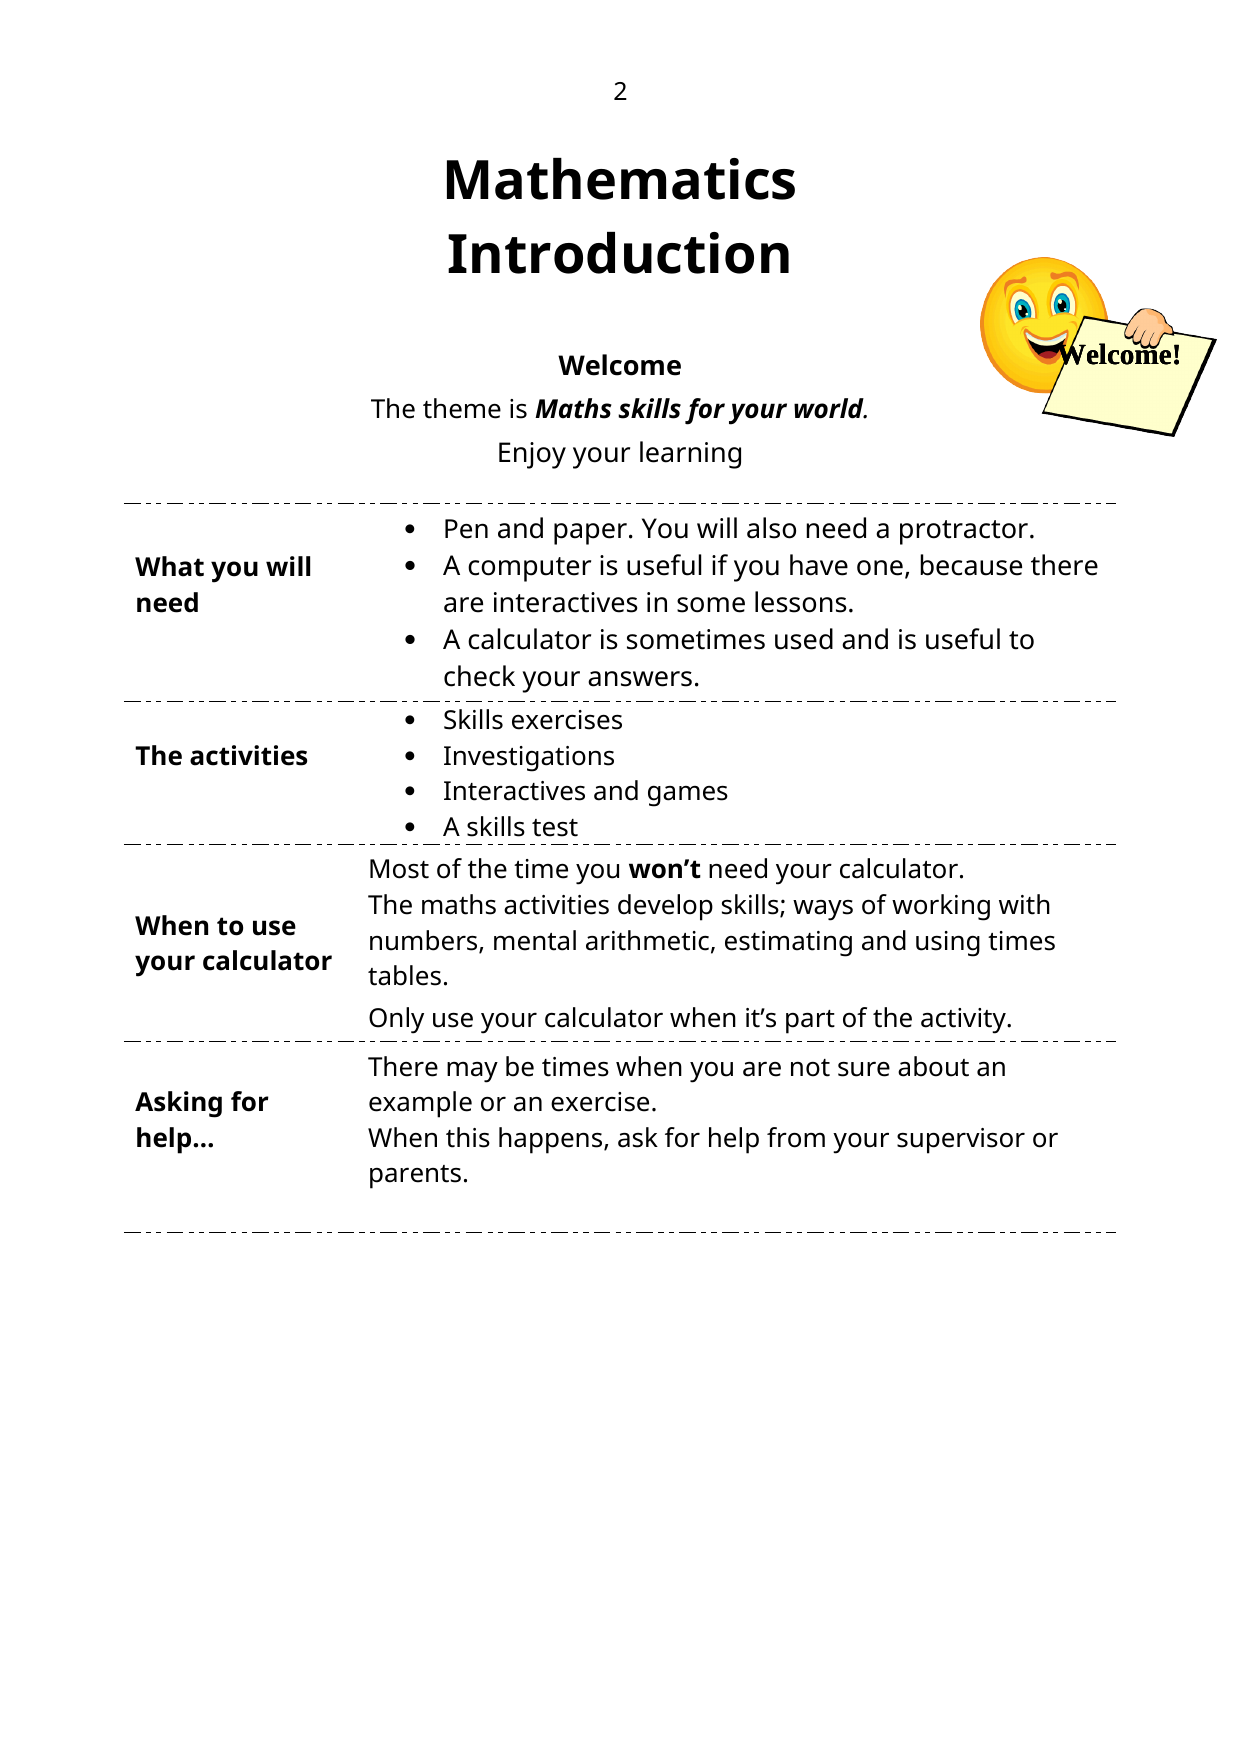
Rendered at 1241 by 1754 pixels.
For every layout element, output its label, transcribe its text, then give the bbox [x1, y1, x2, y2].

title The theme is Maths skills for your world. [135, 390, 980, 426]
title Welcome [135, 346, 980, 383]
table_cell There may be times when you are not sure about an example or an exercise. When this happens, ask for help from your supervisor or parents. [357, 1041, 1116, 1232]
table_header What you will need [124, 503, 357, 701]
table_cell Skills exercises Investigations Interactives and games A skills test [357, 701, 1116, 844]
title Enjoy your learning [135, 433, 1105, 470]
table_cell When to use your calculator [124, 844, 357, 1041]
table_cell The activities [124, 701, 357, 844]
picture [980, 257, 1217, 437]
title Mathematics [135, 142, 1105, 216]
table_cell Most of the time you won’t need your calculator. The maths activities develop skills; ways of working with numbers, mental arithmetic, estimating and using times tables. Only use your calculator when it’s part of the activity. [357, 844, 1116, 1041]
table_header Pen and paper. You will also need a protractor. A computer is useful if you have one, because there are interactives in some lessons. A calculator is sometimes used and is useful to check your answers. [357, 503, 1116, 701]
table_cell Asking for help… [124, 1041, 357, 1232]
title Introduction [135, 216, 1105, 289]
